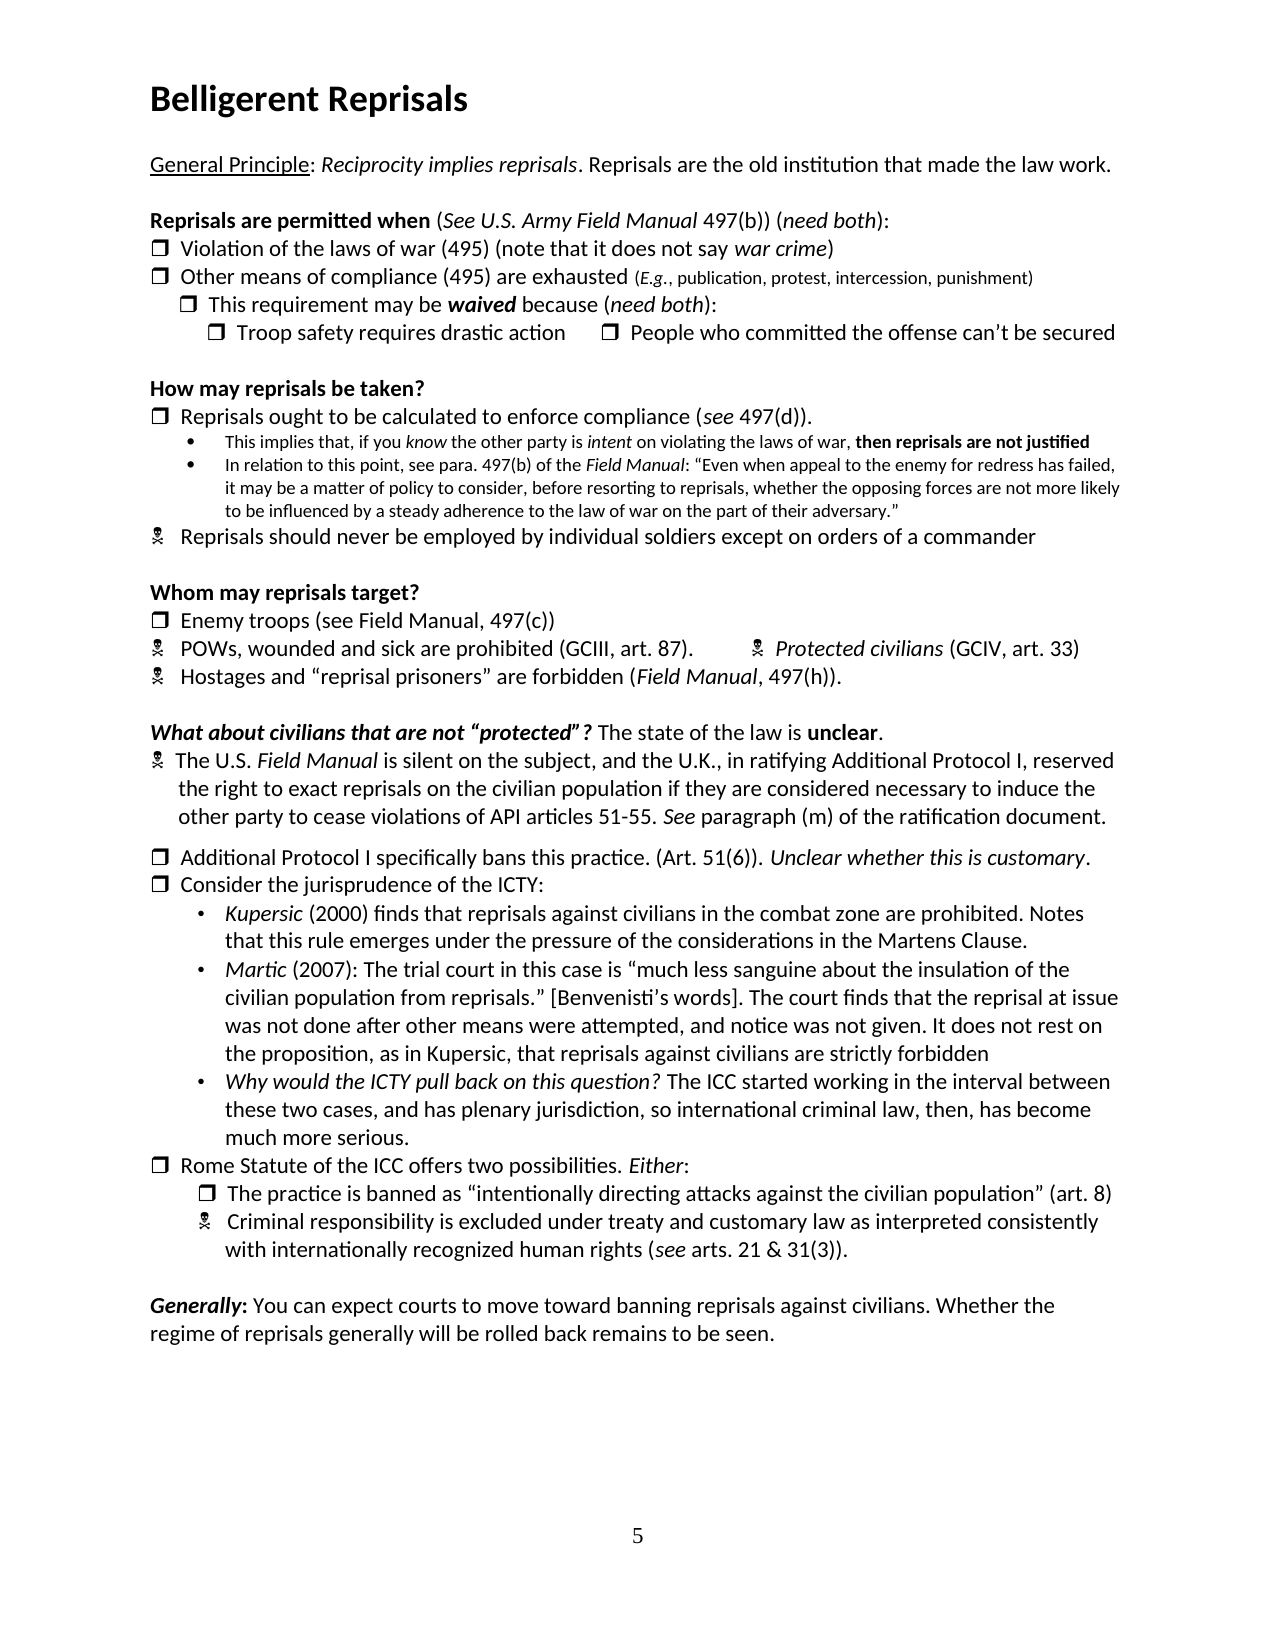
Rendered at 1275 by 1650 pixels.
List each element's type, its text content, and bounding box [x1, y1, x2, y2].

text • Kupersic (2000) finds that reprisals against civilians in the combat zone are prohibited. Notes that this rule emerges under the pressure of the considerations in the Martens Clause. [197, 899, 1125, 955]
text Reprisals should never be employed by individual soldiers except on orders of a commander [150, 522, 1125, 550]
text How may reprisals be taken? [150, 374, 1125, 402]
text This requirement may be waived because (need both): [178, 290, 1125, 318]
text • Martic (2007): The trial court in this case is “much less sanguine about the insulation of the civilian population from reprisals.” [Benvenisti’s words]. The court finds that the reprisal at issue was not done after other means were attempted, and notice was not given. It does not rest on the proposition, as in Kupersic, that reprisals against civilians are strictly forbidden [197, 955, 1125, 1067]
text • Why would the ICTY pull back on this question? The ICC started working in the interval between these two cases, and has plenary jurisdiction, so international criminal law, then, has become much more serious. [197, 1067, 1125, 1151]
text Violation of the laws of war (495) (note that it does not say war crime) [150, 234, 1125, 262]
text General Principle: Reciprocity implies reprisals. Reprisals are the old institution that made the law work. [150, 150, 1125, 178]
list This implies that, if you know the other party is intent on violating the laws of war, then reprisals are not justified [187, 430, 1125, 453]
text Rome Statute of the ICC offers two possibilities. Either: [150, 1151, 1125, 1179]
text Additional Protocol I specifically bans this practice. (Art. 51(6)). Unclear whether this is customary. [150, 843, 1125, 871]
text Whom may reprisals target? [150, 578, 1125, 606]
text Reprisals are permitted when (See U.S. Army Field Manual 497(b)) (need both): [150, 206, 1125, 234]
text Enemy troops (see Field Manual, 497(c)) [150, 606, 1125, 634]
text Reprisals ought to be calculated to enforce compliance (see 497(d)). [150, 402, 1125, 430]
text Generally: You can expect courts to move toward banning reprisals against civilians. Whether the regime of reprisals generally will be rolled back remains to be seen. [150, 1291, 1125, 1347]
text Hostages and “reprisal prisoners” are forbidden (Field Manual, 497(h)). [150, 662, 1125, 690]
text POWs, wounded and sick are prohibited (GCIII, art. 87). Protected civilians (GCIV, art. 33) [150, 634, 1125, 662]
text Consider the jurisprudence of the ICTY: [150, 871, 1125, 899]
text Criminal responsibility is excluded under treaty and customary law as interpreted consistently with internationally recognized human rights (see arts. 21 & 31(3)). [197, 1207, 1125, 1263]
text Other means of compliance (495) are exhausted (E.g., publication, protest, intercession, punishment) [150, 262, 1125, 290]
text The practice is banned as “intentionally directing attacks against the civilian population” (art. 8) [197, 1179, 1125, 1207]
list In relation to this point, see para. 497(b) of the Field Manual: “Even when appeal to the enemy for redress has failed, it may be a matter of policy to consider, before resorting to reprisals, whether the opposing forces are not more likely to be influenced by a steady adherence to the law of war on the part of their adversary.” [187, 453, 1125, 522]
text What about civilians that are not “protected”? The state of the law is unclear. [150, 718, 1125, 746]
text The U.S. Field Manual is silent on the subject, and the U.K., in ratifying Additional Protocol I, reserved the right to exact reprisals on the civilian population if they are considered necessary to induce the other party to cease violations of API articles 51-55. See paragraph (m) of the ratification document. [150, 746, 1125, 830]
text Troop safety requires drastic action People who committed the offense can’t be secured [206, 318, 1125, 346]
